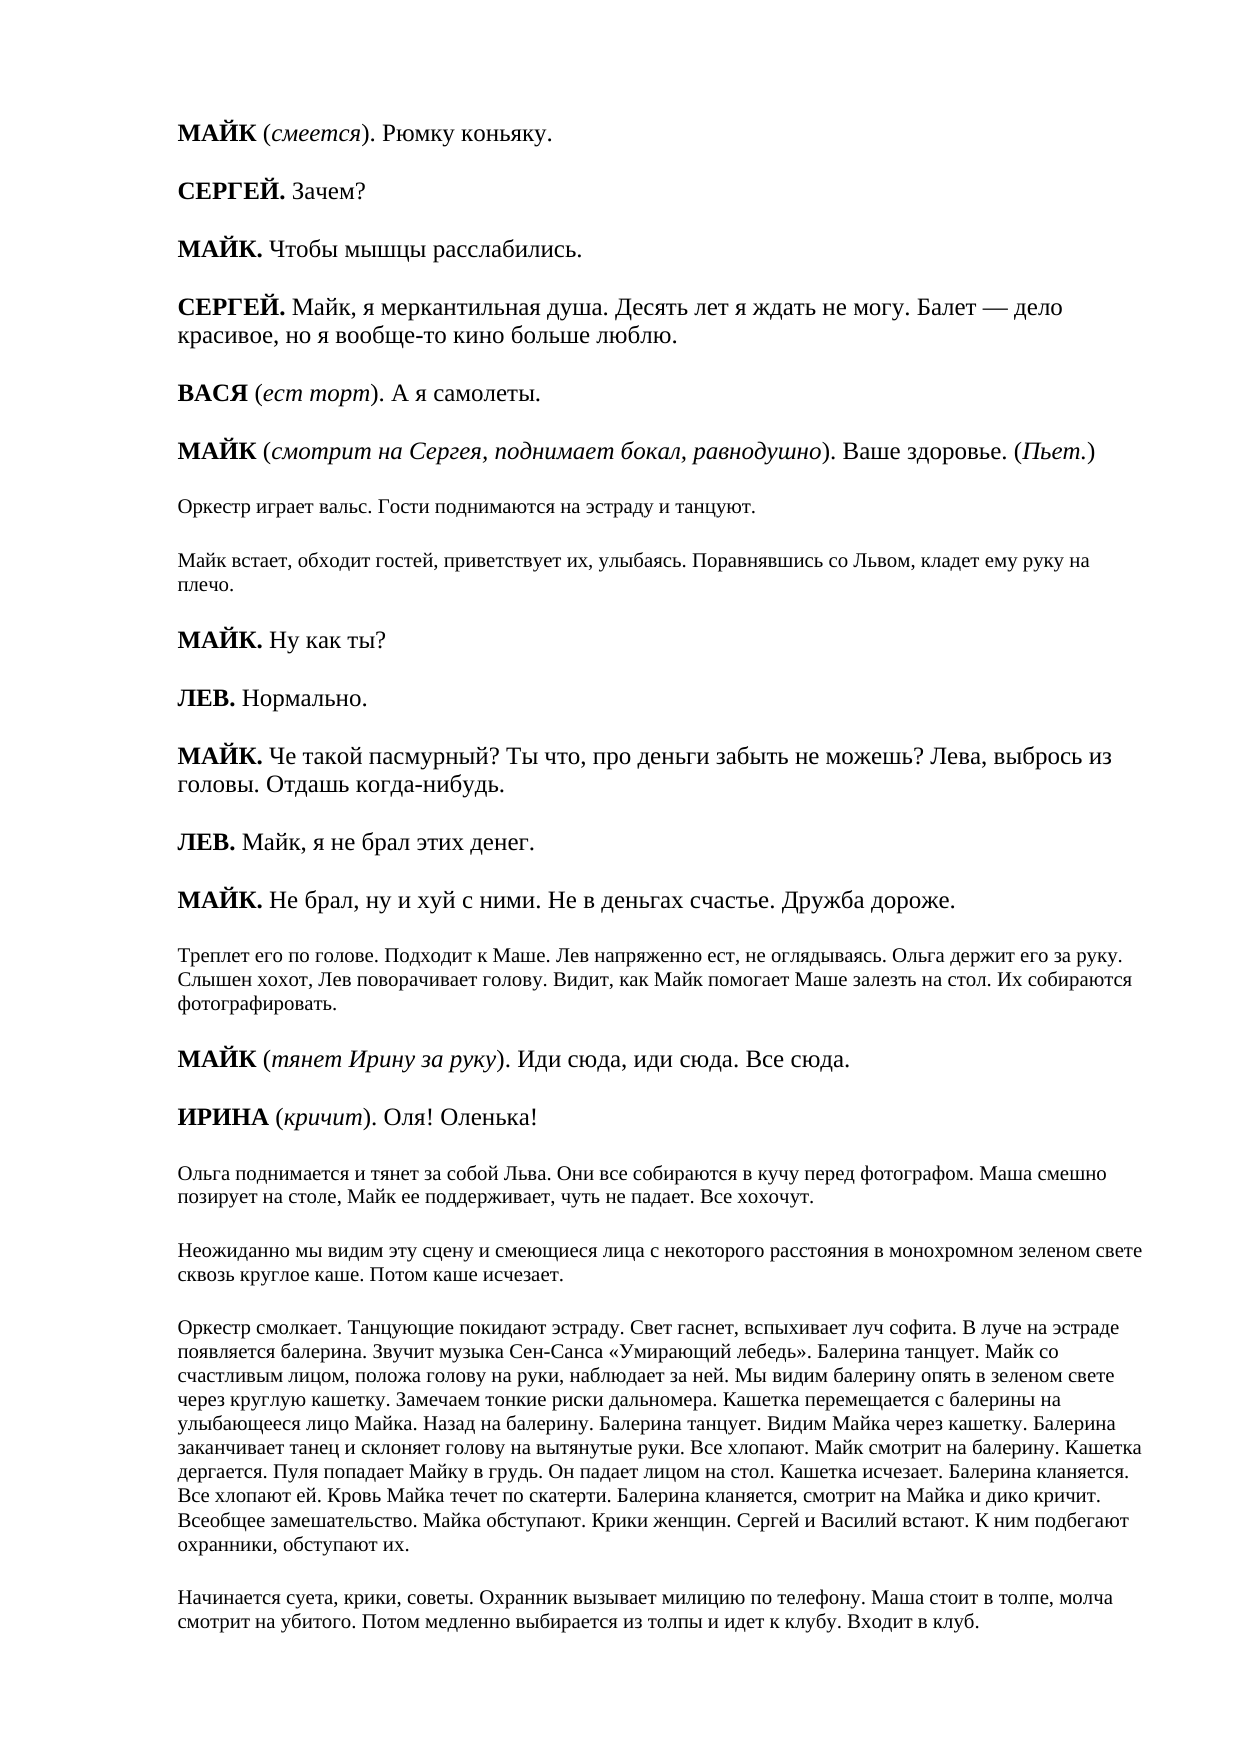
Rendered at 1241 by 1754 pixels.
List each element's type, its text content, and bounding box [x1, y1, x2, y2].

text Майк встает, обходит гостей, приветствует их, улыбаясь. Поравнявшись со Львом, кладет ему руку на плечо. [177, 548, 1152, 596]
text ВАСЯ (ест торт). А я самолеты. [177, 378, 1152, 407]
text Неожиданно мы видим эту сцену и смеющиеся лица с некоторого расстояния в монохромном зеленом свете сквозь круглое каше. Потом каше исчезает. [177, 1238, 1152, 1286]
text МАЙК (тянет Ирину за руку). Иди сюда, иди сюда. Все сюда. [177, 1044, 1152, 1073]
text МАЙК. Ну как ты? [177, 625, 1152, 654]
text Начинается суета, крики, советы. Охранник вызывает милицию по телефону. Маша стоит в толпе, молча смотрит на убитого. Потом медленно выбирается из толпы и идет к клубу. Входит в клуб. [177, 1585, 1152, 1633]
text ЛЕВ. Майк, я не брал этих денег. [177, 827, 1152, 856]
text Треплет его по голове. Подходит к Маше. Лев напряженно ест, не оглядываясь. Ольга держит его за руку. Слышен хохот, Лев поворачивает голову. Видит, как Майк помогает Маше залезть на стол. Их собираются фотографировать. [177, 943, 1152, 1015]
text Ольга поднимается и тянет за собой Льва. Они все собираются в кучу перед фотографом. Маша смешно позирует на столе, Майк ее поддерживает, чуть не падает. Все хохочут. [177, 1160, 1152, 1208]
text Оркестр играет вальс. Гости поднимаются на эстраду и танцуют. [177, 494, 1152, 518]
text МАЙК (смеется). Рюмку коньяку. [177, 118, 1152, 147]
text МАЙК. Не брал, ну и хуй с ними. Не в деньгах счастье. Дружба дороже. [177, 885, 1152, 914]
text ЛЕВ. Нормально. [177, 683, 1152, 712]
text МАЙК. Чтобы мышцы расслабились. [177, 234, 1152, 263]
text Оркестр смолкает. Танцующие покидают эстраду. Свет гаснет, вспыхивает луч софита. В луче на эстраде появляется балерина. Звучит музыка Сен-Санса «Умирающий лебедь». Балерина танцует. Майк со счастливым лицом, положа голову на руки, наблюдает за ней. Мы видим балерину опять в зеленом свете через круглую кашетку. Замечаем тонкие риски дальномера. Кашетка перемещается с балерины на улыбающееся лицо Майка. Назад на балерину. Балерина танцует. Видим Майка через кашетку. Балерина заканчивает танец и склоняет голову на вытянутые руки. Все хлопают. Майк смотрит на балерину. Кашетка дергается. Пуля попадает Майку в грудь. Он падает лицом на стол. Кашетка исчезает. Балерина кланяется. Все хлопают ей. Кровь Майка течет по скатерти. Балерина кланяется, смотрит на Майка и дико кричит. Всеобщее замешательство. Майка обступают. Крики женщин. Сергей и Василий встают. К ним подбегают охранники, обступают их. [177, 1315, 1152, 1556]
text ИРИНА (кричит). Оля! Оленька! [177, 1102, 1152, 1131]
text СЕРГЕЙ. Майк, я меркантильная душа. Десять лет я ждать не могу. Балет — дело красивое, но я вообще-то кино больше люблю. [177, 292, 1152, 349]
text МАЙК. Че такой пасмурный? Ты что, про деньги забыть не можешь? Лева, выбрось из головы. Отдашь когда-нибудь. [177, 741, 1152, 798]
text СЕРГЕЙ. Зачем? [177, 176, 1152, 205]
text МАЙК (смотрит на Сергея, поднимает бокал, равнодушно). Ваше здоровье. (Пьет.) [177, 436, 1152, 465]
